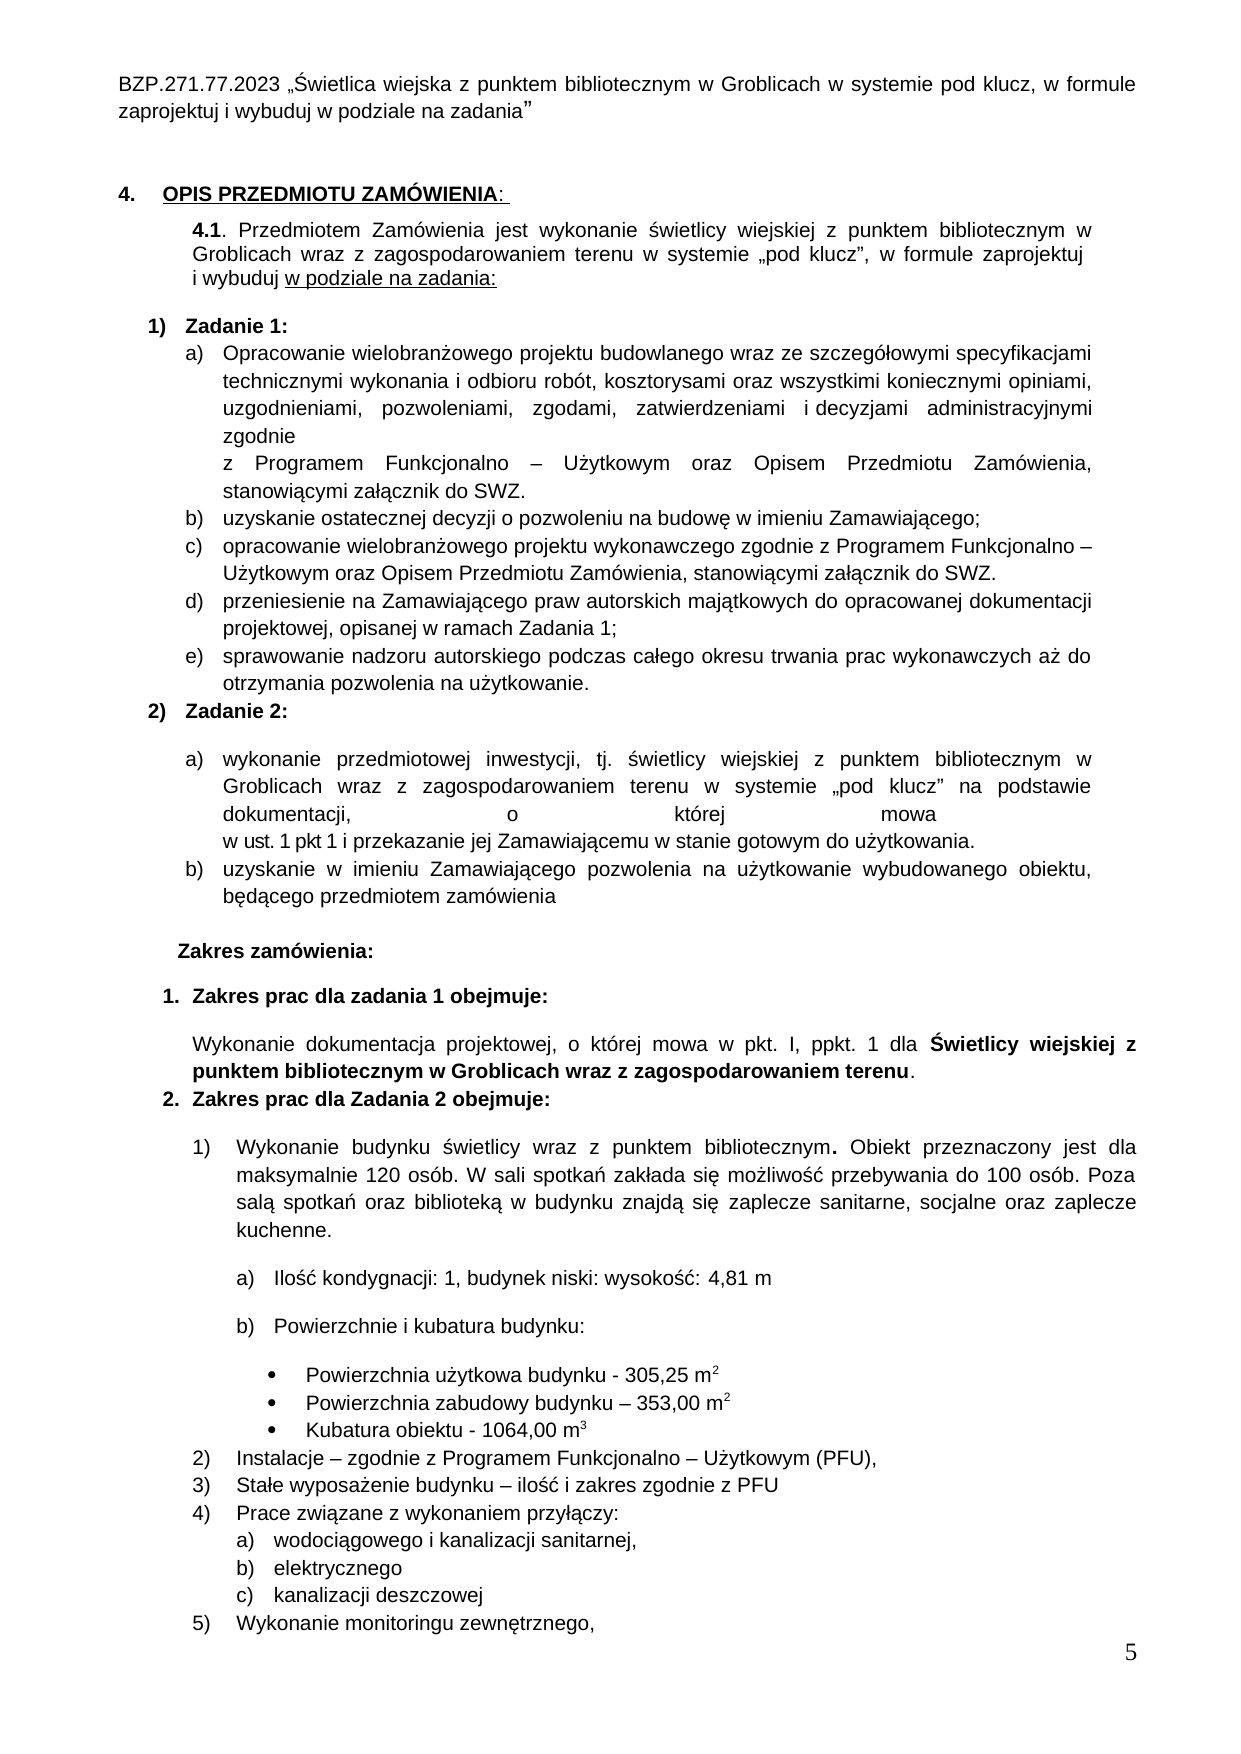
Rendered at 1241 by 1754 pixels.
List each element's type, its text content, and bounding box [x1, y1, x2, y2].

list sprawowanie nadzoru autorskiego podczas całego okresu trwania prac wykonawczych aż do otrzymania pozwolenia na użytkowanie. [185, 643, 1093, 695]
text Zakres zamówienia: [177, 939, 1137, 963]
list Stałe wyposażenie budynku – ilość i zakres zgodnie z PFU [192, 1473, 1137, 1497]
text Wykonanie dokumentacja projektowej, o której mowa w pkt. I, ppkt. 1 dla Świetlicy wiejskiej z punktem bibliotecznym w Groblicach wraz z zagospodarowaniem terenu. [192, 1032, 1137, 1083]
list Zakres prac dla zadania 1 obejmuje: [162, 983, 1137, 1007]
list wykonanie przedmiotowej inwestycji, tj. świetlicy wiejskiej z punktem bibliotecznym w Groblicach wraz z zagospodarowaniem terenu w systemie „pod klucz” na podstawie dokumentacji, o której mowa w ust. 1 pkt 1 i przekazanie jej Zamawiającemu w stanie gotowym do użytkowania. [185, 747, 1093, 853]
list elektrycznego [236, 1556, 1137, 1579]
list Ilość kondygnacji: 1, budynek niski: wysokość: 4,81 m [236, 1266, 1137, 1290]
list uzyskanie w imieniu Zamawiającego pozwolenia na użytkowanie wybudowanego obiektu, będącego przedmiotem zamówienia [185, 857, 1093, 908]
list Powierzchnie i kubatura budynku: [236, 1314, 1137, 1338]
list Powierzchnia zabudowy budynku – 353,00 m2 [268, 1390, 1137, 1414]
text 4.1. Przedmiotem Zamówienia jest wykonanie świetlicy wiejskiej z punktem bibliotecznym w Groblicach wraz z zagospodarowaniem terenu w systemie „pod klucz”, w formule zaprojektuj i wybuduj w podziale na zadania: [192, 218, 1093, 289]
list wodociągowego i kanalizacji sanitarnej, [236, 1528, 1137, 1552]
list Powierzchnia użytkowa budynku - 305,25 m2 [268, 1363, 1137, 1387]
list uzyskanie ostatecznej decyzji o pozwoleniu na budowę w imieniu Zamawiającego; [185, 506, 1093, 530]
list Instalacje – zgodnie z Programem Funkcjonalno – Użytkowym (PFU), [192, 1446, 1137, 1469]
list Zakres prac dla Zadania 2 obejmuje: [162, 1087, 1137, 1111]
list Zadanie 1: [148, 313, 1093, 337]
list kanalizacji deszczowej [236, 1583, 1137, 1607]
list Wykonanie budynku świetlicy wraz z punktem bibliotecznym. Obiekt przeznaczony jest dla maksymalnie 120 osób. W sali spotkań zakłada się możliwość przebywania do 100 osób. Poza salą spotkań oraz biblioteką w budynku znajdą się zaplecze sanitarne, socjalne oraz zaplecze kuchenne. [192, 1135, 1137, 1242]
list Opracowanie wielobranżowego projektu budowlanego wraz ze szczegółowymi specyfikacjami technicznymi wykonania i odbioru robót, kosztorysami oraz wszystkimi koniecznymi opiniami, uzgodnieniami, pozwoleniami, zgodami, zatwierdzeniami i decyzjami administracyjnymi zgodnie z Programem Funkcjonalno – Użytkowym oraz Opisem Przedmiotu Zamówienia, stanowiącymi załącznik do SWZ. [185, 341, 1093, 502]
list Wykonanie monitoringu zewnętrznego, [192, 1611, 1137, 1634]
list Kubatura obiektu - 1064,00 m3 [268, 1418, 1137, 1442]
list Zadanie 2: [148, 698, 1093, 722]
list opracowanie wielobranżowego projektu wykonawczego zgodnie z Programem Funkcjonalno – Użytkowym oraz Opisem Przedmiotu Zamówienia, stanowiącymi załącznik do SWZ. [185, 533, 1093, 585]
list przeniesienie na Zamawiającego praw autorskich majątkowych do opracowanej dokumentacji projektowej, opisanej w ramach Zadania 1; [185, 588, 1093, 640]
list OPIS PRZEDMIOTU ZAMÓWIENIA: [118, 182, 1137, 206]
list Prace związane z wykonaniem przyłączy: [192, 1501, 1137, 1524]
